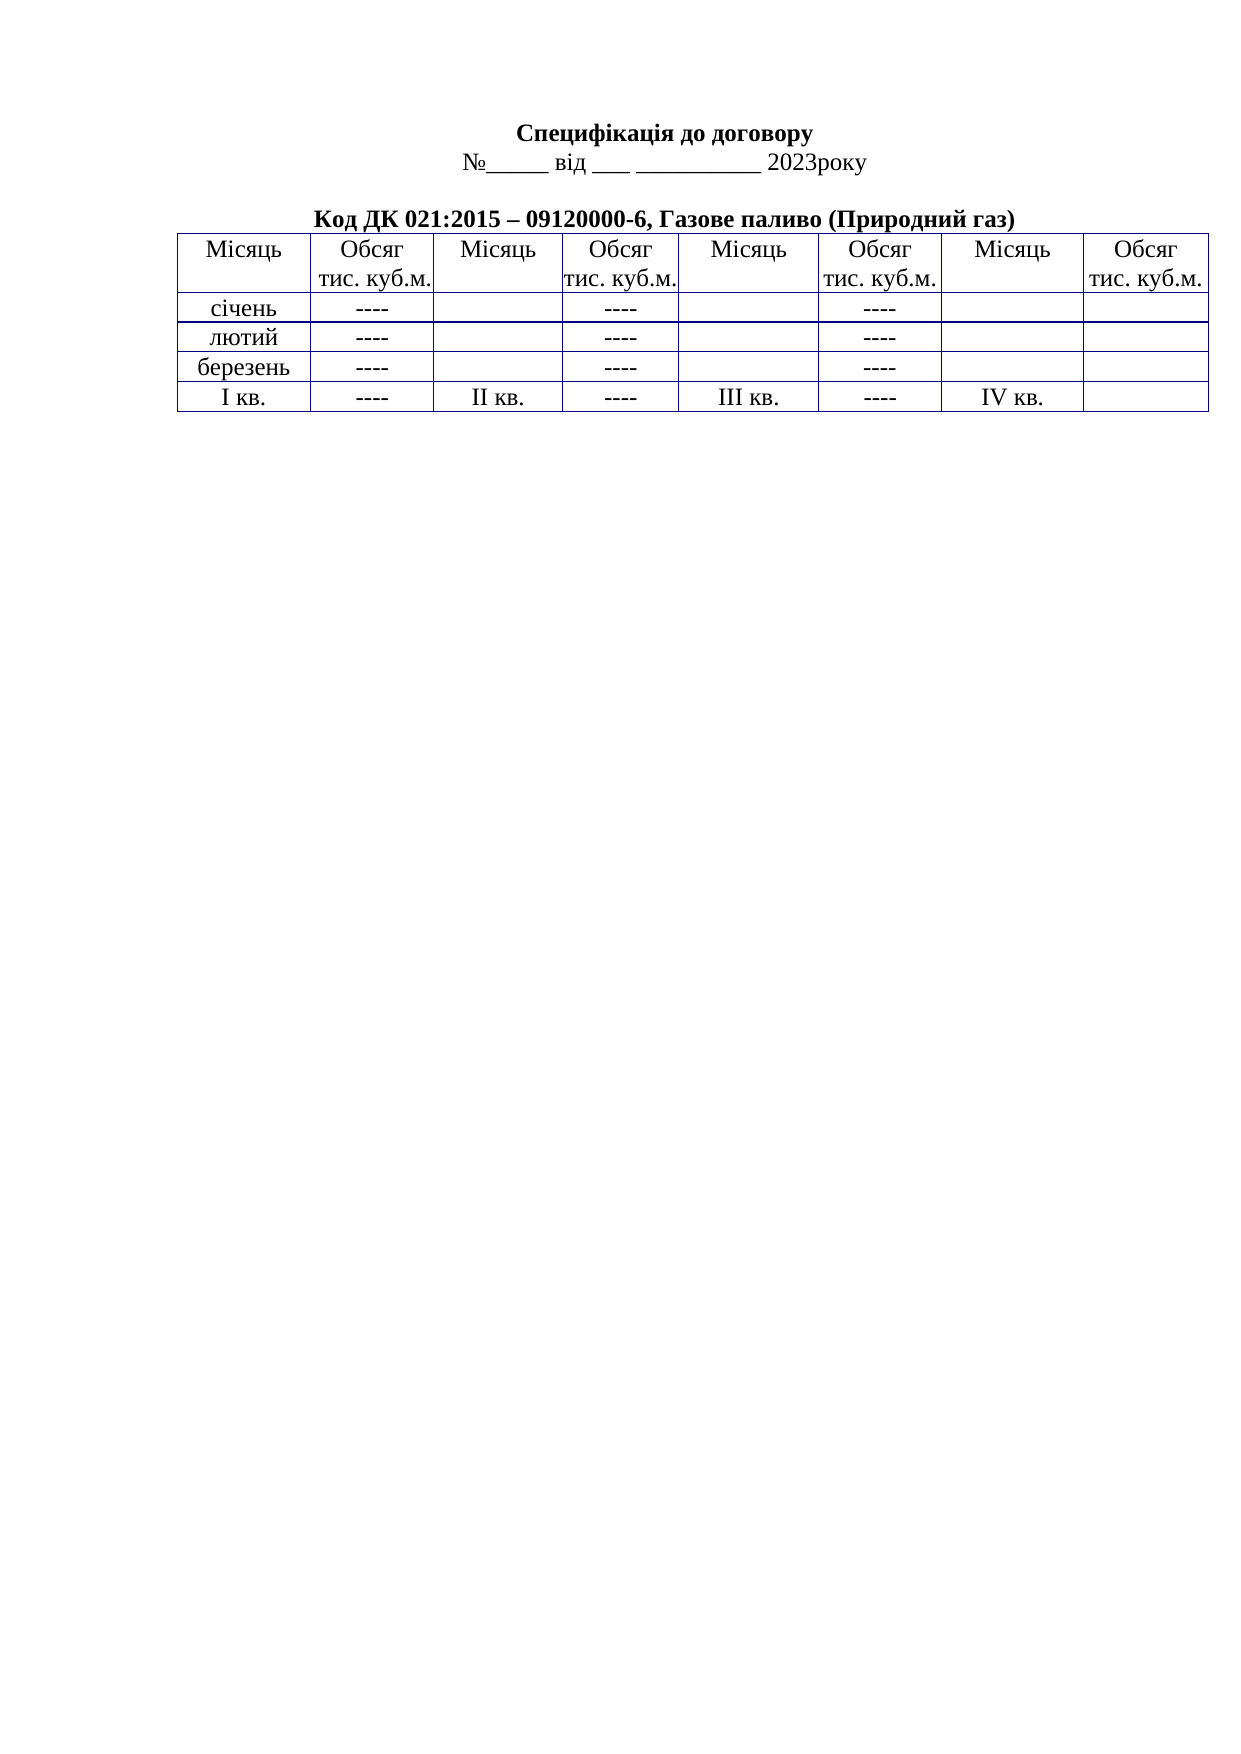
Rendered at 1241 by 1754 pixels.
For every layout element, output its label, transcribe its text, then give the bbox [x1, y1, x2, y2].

table_cell ---- [311, 323, 433, 351]
table_header Обсяг тис. куб.м. [819, 234, 941, 292]
table_cell [1084, 352, 1208, 381]
table_cell ---- [563, 293, 678, 321]
table_cell I кв. [178, 382, 310, 411]
table_cell III кв. [679, 382, 818, 411]
text Специфікація до договору [177, 118, 1152, 147]
table_cell ---- [563, 382, 678, 411]
table_header Обсяг тис. куб.м. [311, 234, 433, 292]
table_cell II кв. [434, 382, 562, 411]
table_cell ---- [311, 293, 433, 321]
text №_____ від ___ __________ 2023року [177, 147, 1152, 176]
table_cell лютий [178, 323, 310, 351]
table_header Місяць [178, 234, 310, 292]
table_cell [1084, 382, 1208, 411]
table_cell [679, 352, 818, 381]
table_cell ---- [819, 352, 941, 381]
table_header Місяць [434, 234, 562, 292]
table_cell березень [178, 352, 310, 381]
table_cell січень [178, 293, 310, 321]
table_header Місяць [942, 234, 1083, 292]
table_cell [1084, 293, 1208, 321]
table_cell [434, 293, 562, 321]
table_header Місяць [679, 234, 818, 292]
table_cell [942, 323, 1083, 351]
text Код ДК 021:2015 – 09120000-6, Газове паливо (Природний газ) [177, 204, 1152, 233]
table_cell [942, 352, 1083, 381]
table_cell ---- [563, 323, 678, 351]
table_cell ---- [819, 382, 941, 411]
table_cell ---- [311, 352, 433, 381]
table_cell [434, 352, 562, 381]
table_cell ---- [311, 382, 433, 411]
table_cell [1084, 323, 1208, 351]
table_cell ---- [819, 293, 941, 321]
table_cell ---- [563, 352, 678, 381]
table_cell IV кв. [942, 382, 1083, 411]
table_cell [679, 293, 818, 321]
table_header Обсяг тис. куб.м. [1084, 234, 1208, 292]
table_cell [942, 293, 1083, 321]
table_header Обсяг тис. куб.м. [563, 234, 678, 292]
table_cell [434, 323, 562, 351]
table_cell [679, 323, 818, 351]
table_cell ---- [819, 323, 941, 351]
